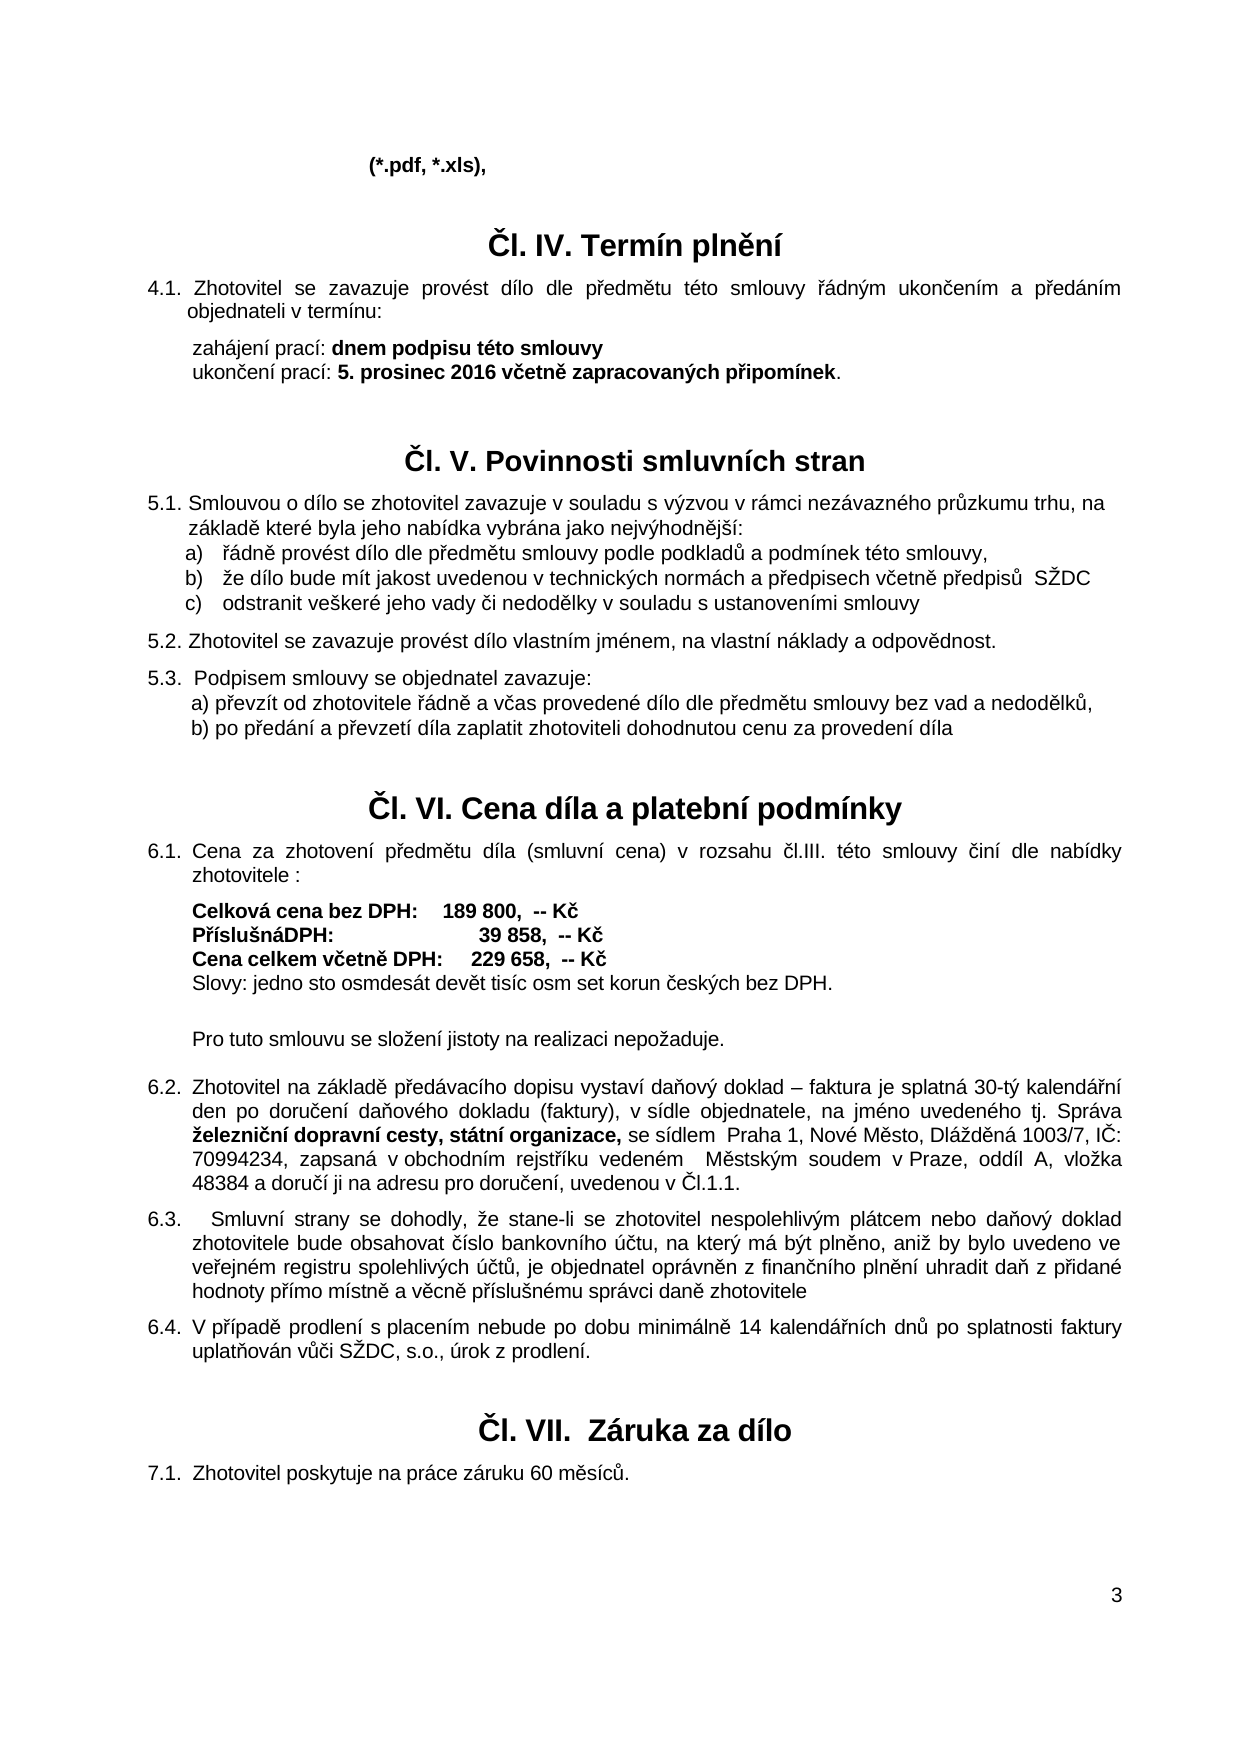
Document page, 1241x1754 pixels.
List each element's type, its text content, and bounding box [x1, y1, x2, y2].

text Čl. IV. Termín plnění [147, 227, 1122, 263]
text 5.3. Podpisem smlouvy se objednatel zavazuje: [147, 665, 1122, 690]
text b) po předání a převzetí díla zaplatit zhotoviteli dohodnutou cenu za provedení díla [185, 715, 1122, 740]
text PříslušnáDPH: 39 858, -- Kč [147, 923, 1122, 947]
text 6.2. Zhotovitel na základě předávacího dopisu vystaví daňový doklad – faktura je splatná 30-tý kalendářní den po doručení daňového dokladu (faktury), v sídle objednatele, na jméno uvedeného tj. Správa železniční dopravní cesty, státní organizace, se sídlem Praha 1, Nové Město, Dlážděná 1003/7, IČ: 70994234, zapsaná v obchodním rejstříku vedeném Městským soudem v Praze, oddíl A, vložka 48384 a doručí ji na adresu pro doručení, uvedenou v Čl.1.1. [147, 1074, 1122, 1194]
text Celková cena bez DPH: 189 800, -- Kč [147, 899, 1122, 923]
list Zhotovitel se zavazuje provést dílo vlastním jménem, na vlastní náklady a odpovědnost. [147, 628, 1122, 653]
list odstranit veškeré jeho vady či nedodělky v souladu s ustanoveními smlouvy [185, 590, 1122, 615]
subtitle Smlouvou o dílo se zhotovitel zavazuje v souladu s výzvou v rámci nezávazného průzkumu trhu, na základě které byla jeho nabídka vybrána jako nejvýhodnější: [147, 490, 1122, 540]
text zahájení prací: dnem podpisu této smlouvy [147, 336, 1122, 360]
text 4.1. Zhotovitel se zavazuje provést dílo dle předmětu této smlouvy řádným ukončením a předáním objednateli v termínu: [147, 275, 1122, 323]
text a) převzít od zhotovitele řádně a včas provedené dílo dle předmětu smlouvy bez vad a nedodělků, [185, 690, 1122, 715]
text Slovy: jedno sto osmdesát devět tisíc osm set korun českých bez DPH. [147, 971, 1122, 995]
list řádně provést dílo dle předmětu smlouvy podle podkladů a podmínek této smlouvy, [185, 540, 1122, 565]
subtitle Čl. V. Povinnosti smluvních stran [147, 444, 1122, 478]
list že dílo bude mít jakost uvedenou v technických normách a předpisech včetně předpisů SŽDC [185, 565, 1122, 590]
text 6.1. Cena za zhotovení předmětu díla (smluvní cena) v rozsahu čl.III. této smlouvy činí dle nabídky zhotovitele : [147, 839, 1122, 887]
text Cena celkem včetně DPH: 229 658, -- Kč [147, 947, 1122, 971]
text Čl. VII. Záruka za dílo [147, 1412, 1122, 1448]
text 7.1. Zhotovitel poskytuje na práce záruku 60 měsíců. [147, 1460, 1122, 1484]
text ukončení prací: 5. prosinec 2016 včetně zapracovaných připomínek. [147, 360, 1122, 384]
text 6.3. Smluvní strany se dohodly, že stane-li se zhotovitel nespolehlivým plátcem nebo daňový doklad zhotovitele bude obsahovat číslo bankovního účtu, na který má být plněno, aniž by bylo uvedeno ve veřejném registru spolehlivých účtů, je objednatel oprávněn z finančního plnění uhradit daň z přidané hodnoty přímo místně a věcně příslušnému správci daně zhotovitele [147, 1207, 1122, 1303]
text 6.4. V případě prodlení s placením nebude po dobu minimálně 14 kalendářních dnů po splatnosti faktury uplatňován vůči SŽDC, s.o., úrok z prodlení. [147, 1315, 1122, 1363]
subtitle Čl. VI. Cena díla a platební podmínky [147, 790, 1122, 826]
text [369, 153, 1122, 177]
text Pro tuto smlouvu se složení jistoty na realizaci nepožaduje. [147, 1027, 1122, 1051]
